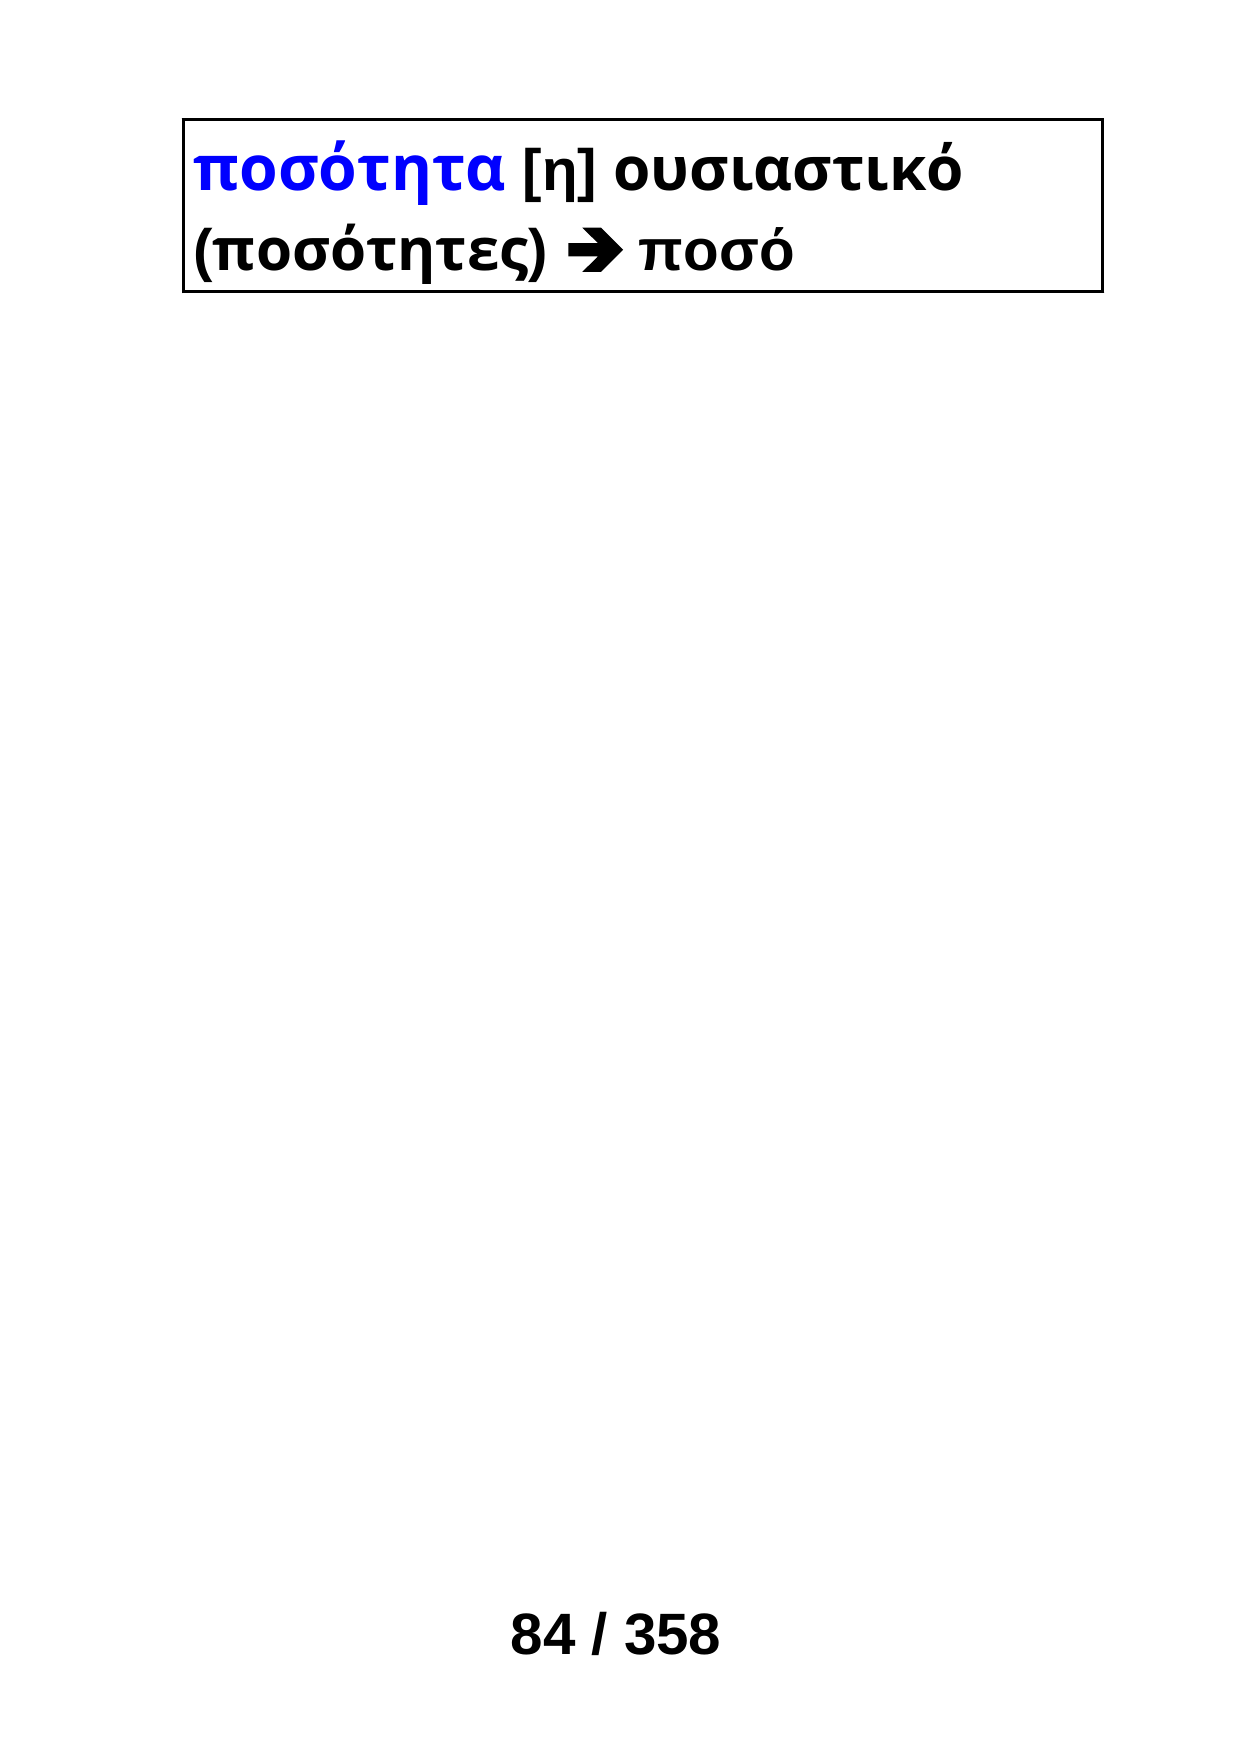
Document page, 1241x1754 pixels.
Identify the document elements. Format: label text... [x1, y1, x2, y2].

text ποσότητα [η] ουσιαστικό (ποσότητες) ποσό [185, 121, 1101, 290]
